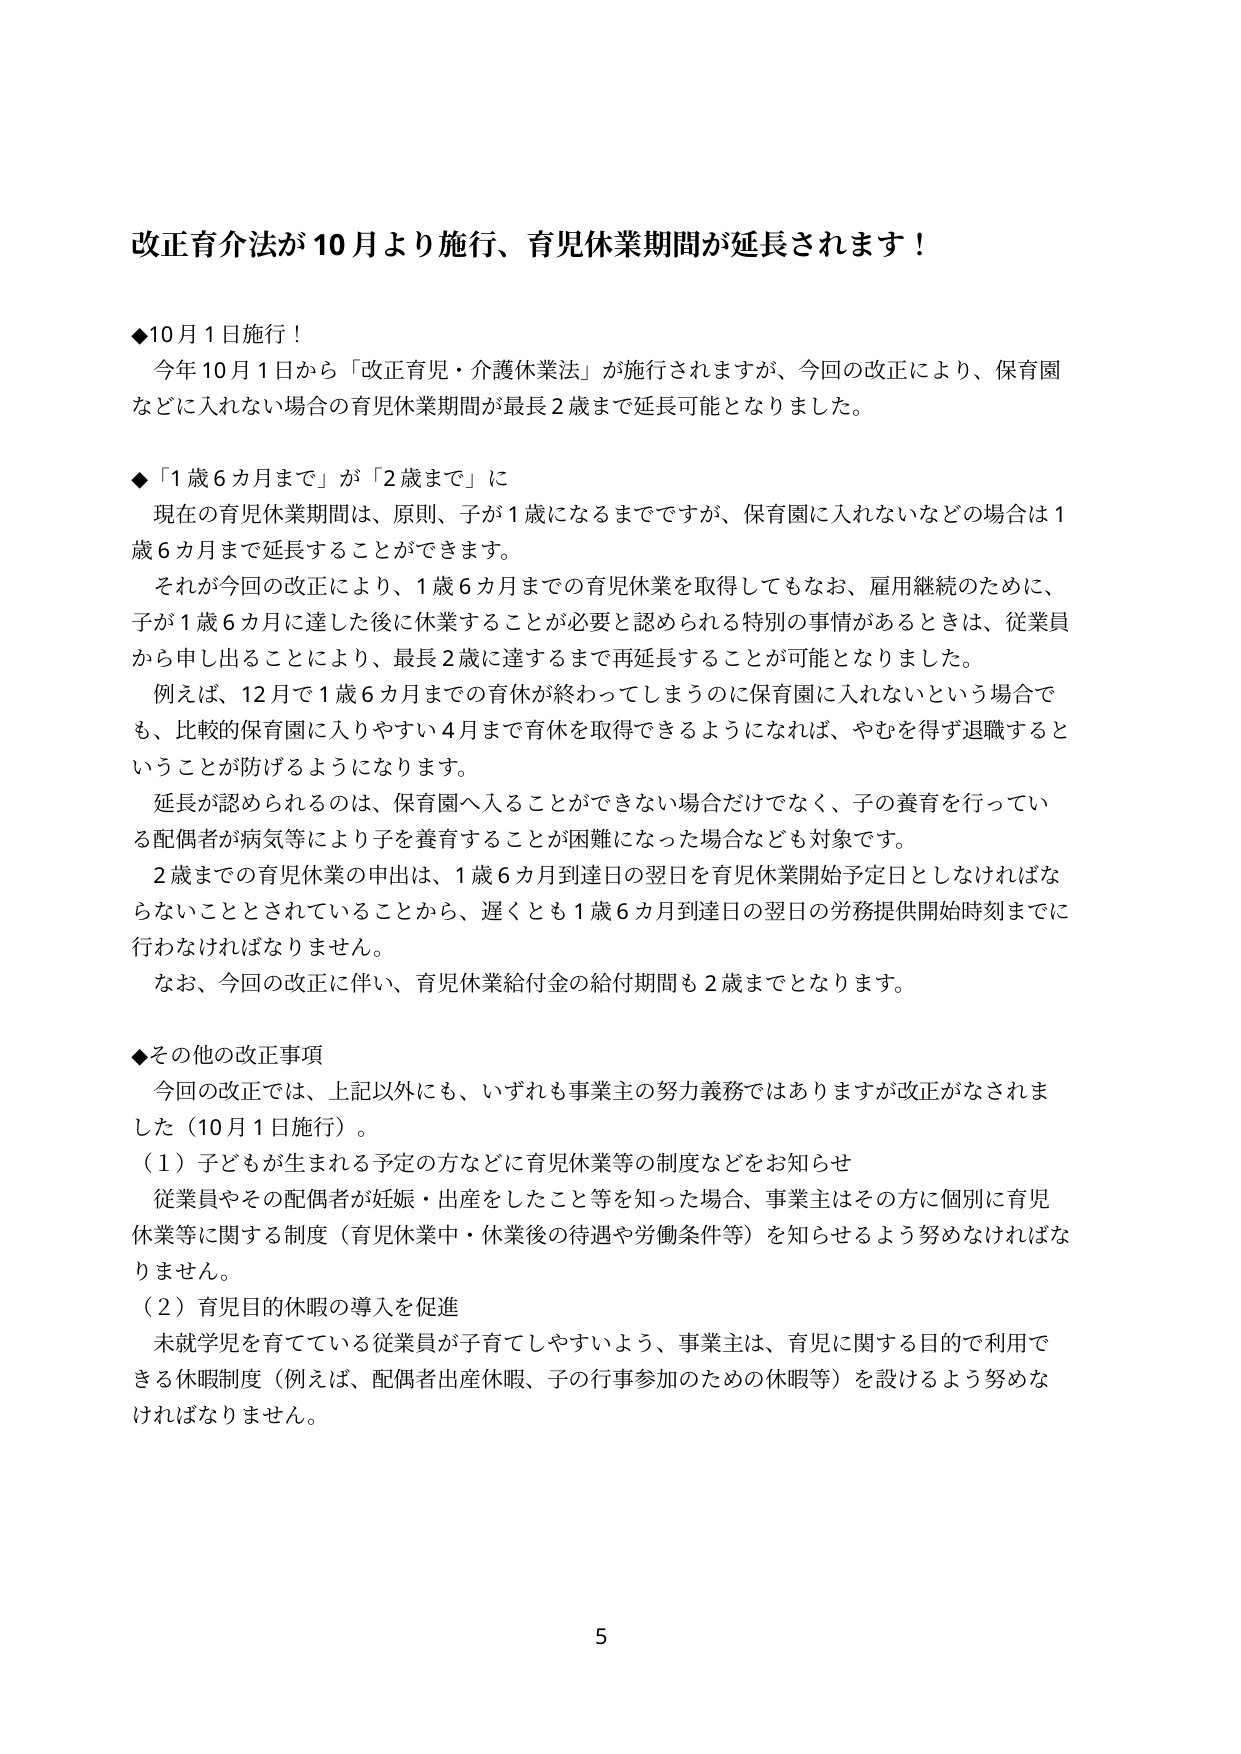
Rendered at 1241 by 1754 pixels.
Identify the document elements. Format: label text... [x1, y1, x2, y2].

text ◆10月1日施行！ [131, 315, 1071, 351]
text 延長が認められるのは、保育園へ入ることができない場合だけでなく、子の養育を行っている配偶者が病気等により子を養育することが困難になった場合なども対象です。 [131, 784, 1071, 856]
text 2歳までの育児休業の申出は、1歳6カ月到達日の翌日を育児休業開始予定日としなければならないこととされていることから、遅くとも1歳6カ月到達日の翌日の労務提供開始時刻までに行わなければなりません。 [131, 856, 1071, 964]
text 従業員やその配偶者が妊娠・出産をしたこと等を知った場合、事業主はその方に個別に育児休業等に関する制度（育児休業中・休業後の待遇や労働条件等）を知らせるよう努めなければなりません。 [131, 1180, 1071, 1288]
text なお、今回の改正に伴い、育児休業給付金の給付期間も2歳までとなります。 [131, 964, 1071, 1000]
text 例えば、12月で1歳6カ月までの育休が終わってしまうのに保育園に入れないという場合でも、比較的保育園に入りやすい4月まで育休を取得できるようになれば、やむを得ず退職するということが防げるようになります。 [131, 676, 1071, 784]
text 未就学児を育てている従業員が子育てしやすいよう、事業主は、育児に関する目的で利用できる休暇制度（例えば、配偶者出産休暇、子の行事参加のための休暇等）を設けるよう努めなければなりません。 [131, 1324, 1071, 1432]
text ◆その他の改正事項 [131, 1036, 1071, 1072]
text ◆「1歳6カ月まで」が「2歳まで」に [131, 459, 1071, 495]
text それが今回の改正により、1歳6カ月までの育児休業を取得してもなお、雇用継続のために、子が1歳6カ月に達した後に休業することが必要と認められる特別の事情があるときは、従業員から申し出ることにより、最長2歳に達するまで再延長することが可能となりました。 [131, 567, 1071, 676]
text 今年10月1日から「改正育児・介護休業法」が施行されますが、今回の改正により、保育園などに入れない場合の育児休業期間が最長2歳まで延長可能となりました。 [131, 351, 1071, 423]
text （１）子どもが生まれる予定の方などに育児休業等の制度などをお知らせ [131, 1144, 1071, 1180]
text 改正育介法が10月より施行、育児休業期間が延長されます！ [131, 207, 1071, 279]
text 今回の改正では、上記以外にも、いずれも事業主の努力義務ではありますが改正がなされました（10月1日施行）。 [131, 1072, 1071, 1144]
text （２）育児目的休暇の導入を促進 [131, 1288, 1071, 1324]
text 現在の育児休業期間は、原則、子が1歳になるまでですが、保育園に入れないなどの場合は1歳6カ月まで延長することができます。 [131, 495, 1071, 567]
